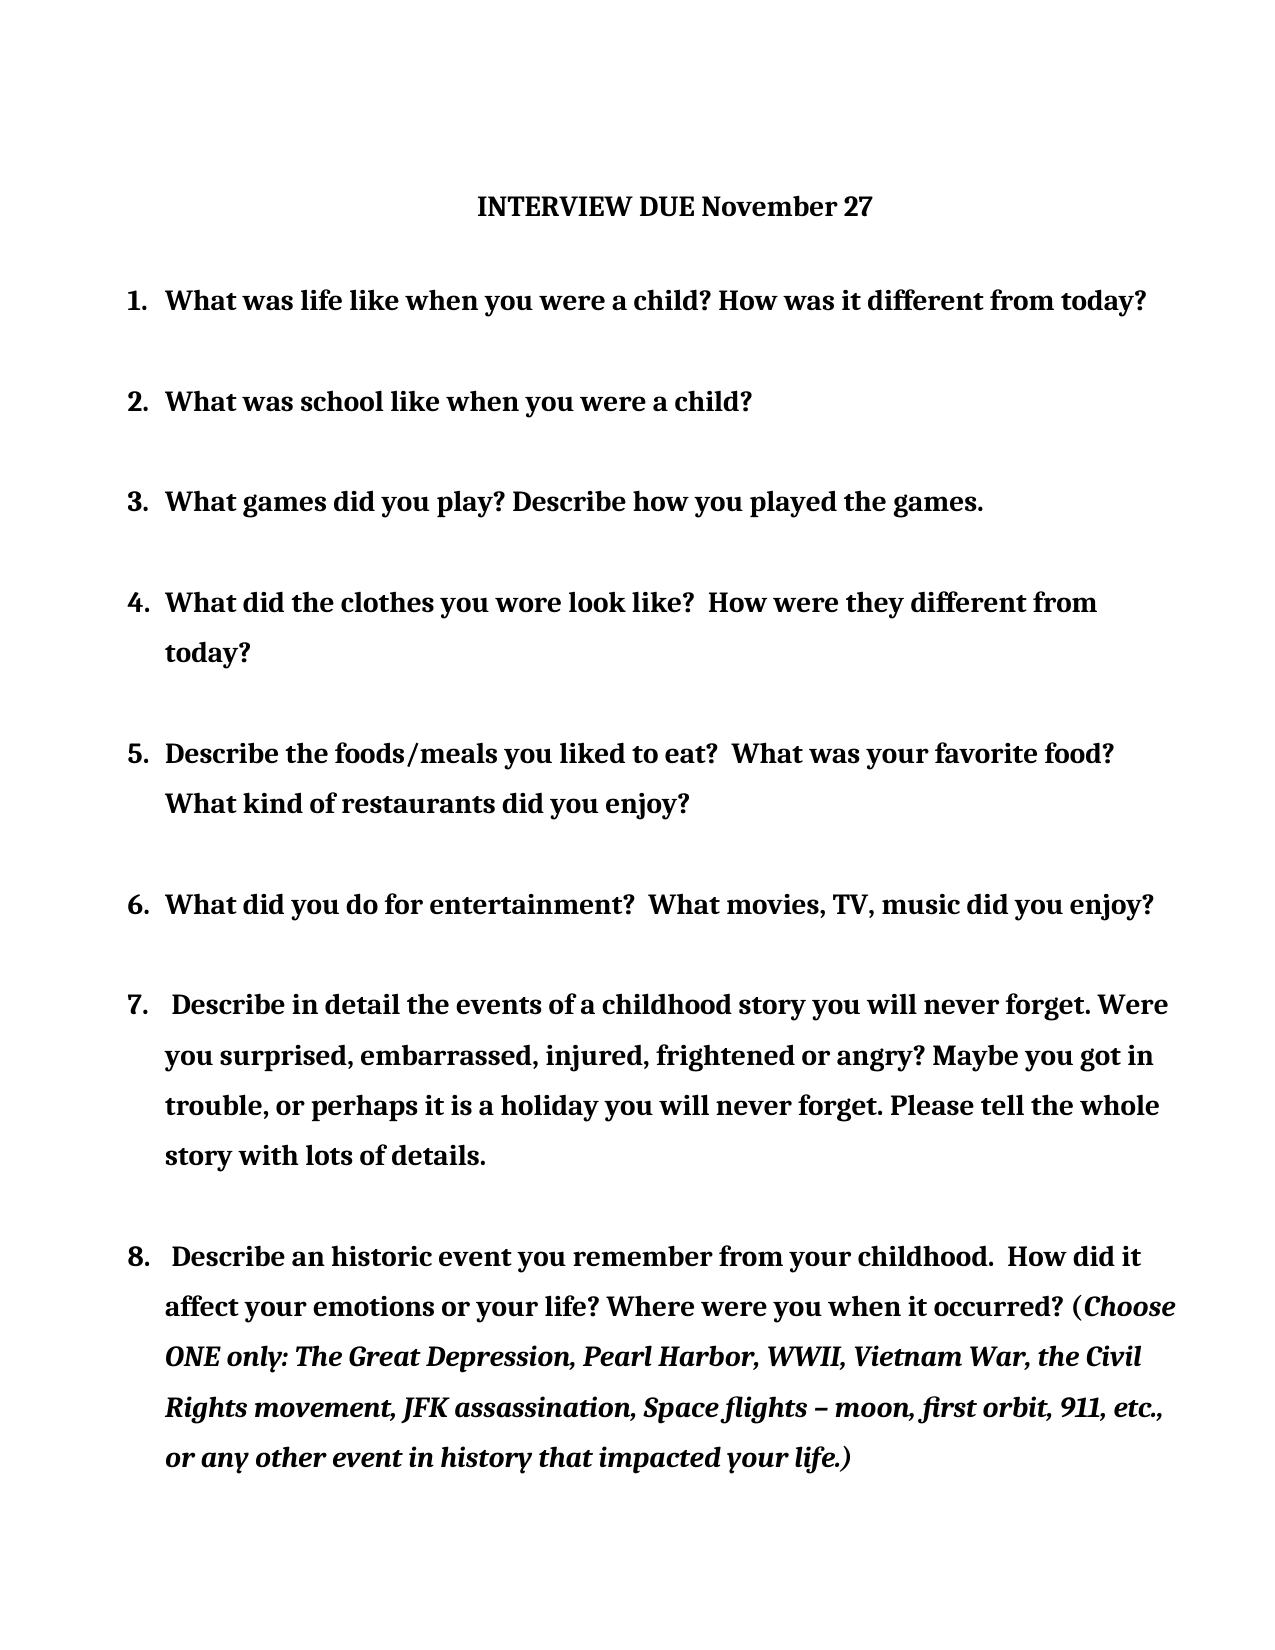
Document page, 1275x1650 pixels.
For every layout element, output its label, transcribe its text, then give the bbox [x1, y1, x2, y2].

list Describe in detail the events of a childhood story you will never forget. Were you surprised, embarrassed, injured, frightened or angry? Maybe you got in trouble, or perhaps it is a holiday you will never forget. Please tell the whole story with lots of details. [127, 988, 1185, 1173]
list What was school like when you were a child? [127, 385, 1185, 418]
list Describe an historic event you remember from your childhood. How did it affect your emotions or your life? Where were you when it occurred? (Choose ONE only: The Great Depression, Pearl Harbor, WWII, Vietnam War, the Civil Rights movement, JFK assassination, Space flights – moon, first orbit, 911, etc., or any other event in history that impacted your life.) [127, 1240, 1185, 1475]
list What did the clothes you wore look like? How were they different from today? [127, 586, 1185, 670]
list What did you do for entertainment? What movies, TV, music did you enjoy? [127, 888, 1185, 921]
text INTERVIEW DUE November 27 [90, 191, 1185, 224]
list What was life like when you were a child? How was it different from today? [127, 284, 1185, 318]
list Describe the foods/meals you liked to eat? What was your favorite food? What kind of restaurants did you enjoy? [127, 737, 1185, 821]
list What games did you play? Describe how you played the games. [127, 485, 1185, 519]
